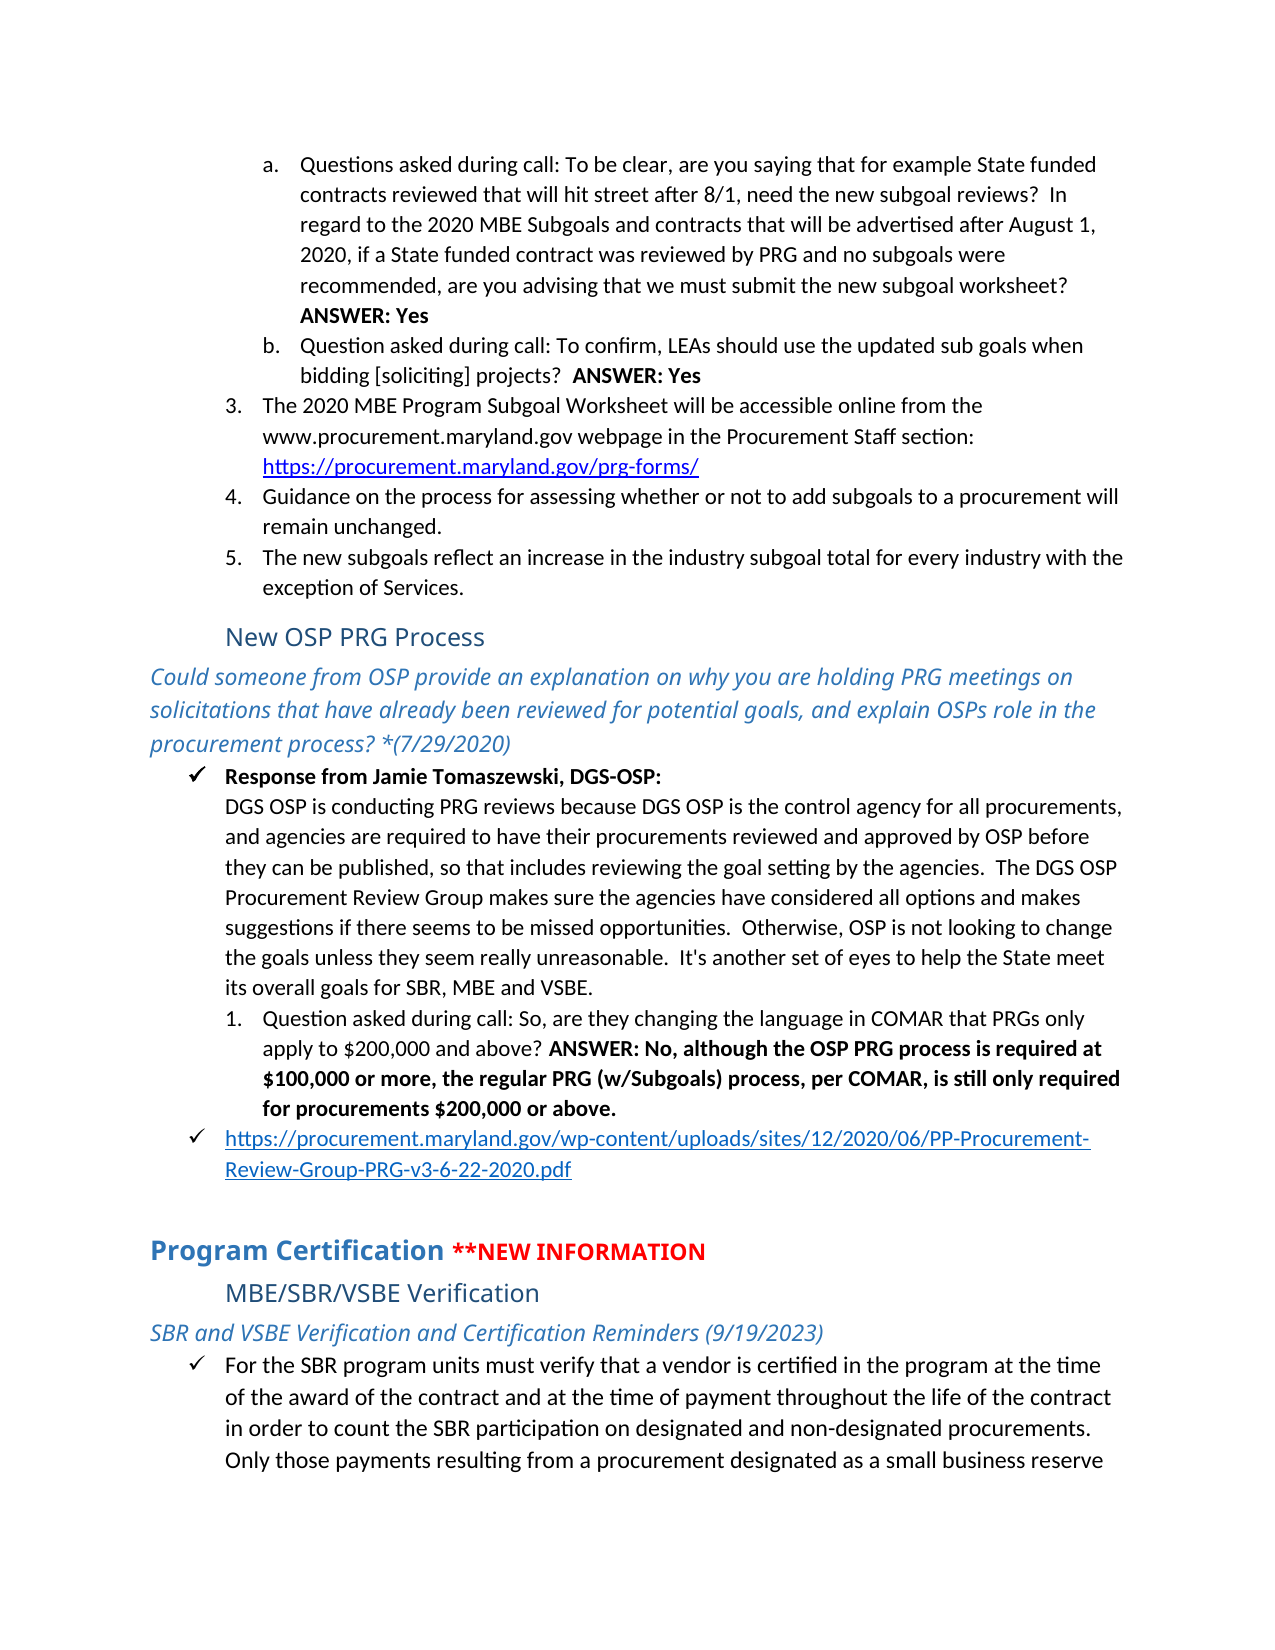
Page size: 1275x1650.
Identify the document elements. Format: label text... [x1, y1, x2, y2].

list https://procurement.maryland.gov/wp-content/uploads/sites/12/2020/06/PP-Procurement-Review-Group-PRG-v3-6-22-2020.pdf [187, 1124, 1125, 1183]
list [187, 1350, 1125, 1474]
list Questions asked during call: To be clear, are you saying that for example State funded contracts reviewed that will hit street after 8/1, need the new subgoal reviews? In regard to the 2020 MBE Subgoals and contracts that will be advertised after August 1, 2020, if a State funded contract was reviewed by PRG and no subgoals were recommended, are you advising that we must submit the new subgoal worksheet? ANSWER: Yes [262, 150, 1125, 329]
list Response from Jamie Tomaszewski, DGS-OSP: [187, 762, 1125, 790]
list The new subgoals reflect an increase in the industry subgoal total for every industry with the exception of Services. [225, 543, 1125, 601]
list Question asked during call: To confirm, LEAs should use the updated sub goals when bidding [soliciting] projects? ANSWER: Yes [262, 331, 1125, 389]
subtitle MBE/SBR/VSBE Verification [150, 1276, 1125, 1310]
subtitle Program Certification **NEW INFORMATION [150, 1232, 1125, 1269]
list Question asked during call: So, are they changing the language in COMAR that PRGs only apply to $200,000 and above? ANSWER: No, although the OSP PRG process is required at $100,000 or more, the regular PRG (w/Subgoals) process, per COMAR, is still only required for procurements $200,000 or above. [225, 1004, 1125, 1122]
subtitle New OSP PRG Process [225, 620, 1125, 654]
subtitle Could someone from OSP provide an explanation on why you are holding PRG meetings on solicitations that have already been reviewed for potential goals, and explain OSPs role in the procurement process? *(7/29/2020) [150, 661, 1125, 759]
list DGS OSP is conducting PRG reviews because DGS OSP is the control agency for all procurements, and agencies are required to have their procurements reviewed and approved by OSP before they can be published, so that includes reviewing the goal setting by the agencies. The DGS OSP Procurement Review Group makes sure the agencies have considered all options and makes suggestions if there seems to be missed opportunities. Otherwise, OSP is not looking to change the goals unless they seem really unreasonable. It's another set of eyes to help the State meet its overall goals for SBR, MBE and VSBE. [225, 792, 1125, 1001]
list Guidance on the process for assessing whether or not to add subgoals to a procurement will remain unchanged. [225, 482, 1125, 541]
list The 2020 MBE Program Subgoal Worksheet will be accessible online from the www.procurement.maryland.gov webpage in the Procurement Staff section: https://procurement.maryland.gov/prg-forms/ [225, 392, 1125, 480]
subtitle SBR and VSBE Verification and Certification Reminders (9/19/2023) [150, 1317, 1125, 1348]
